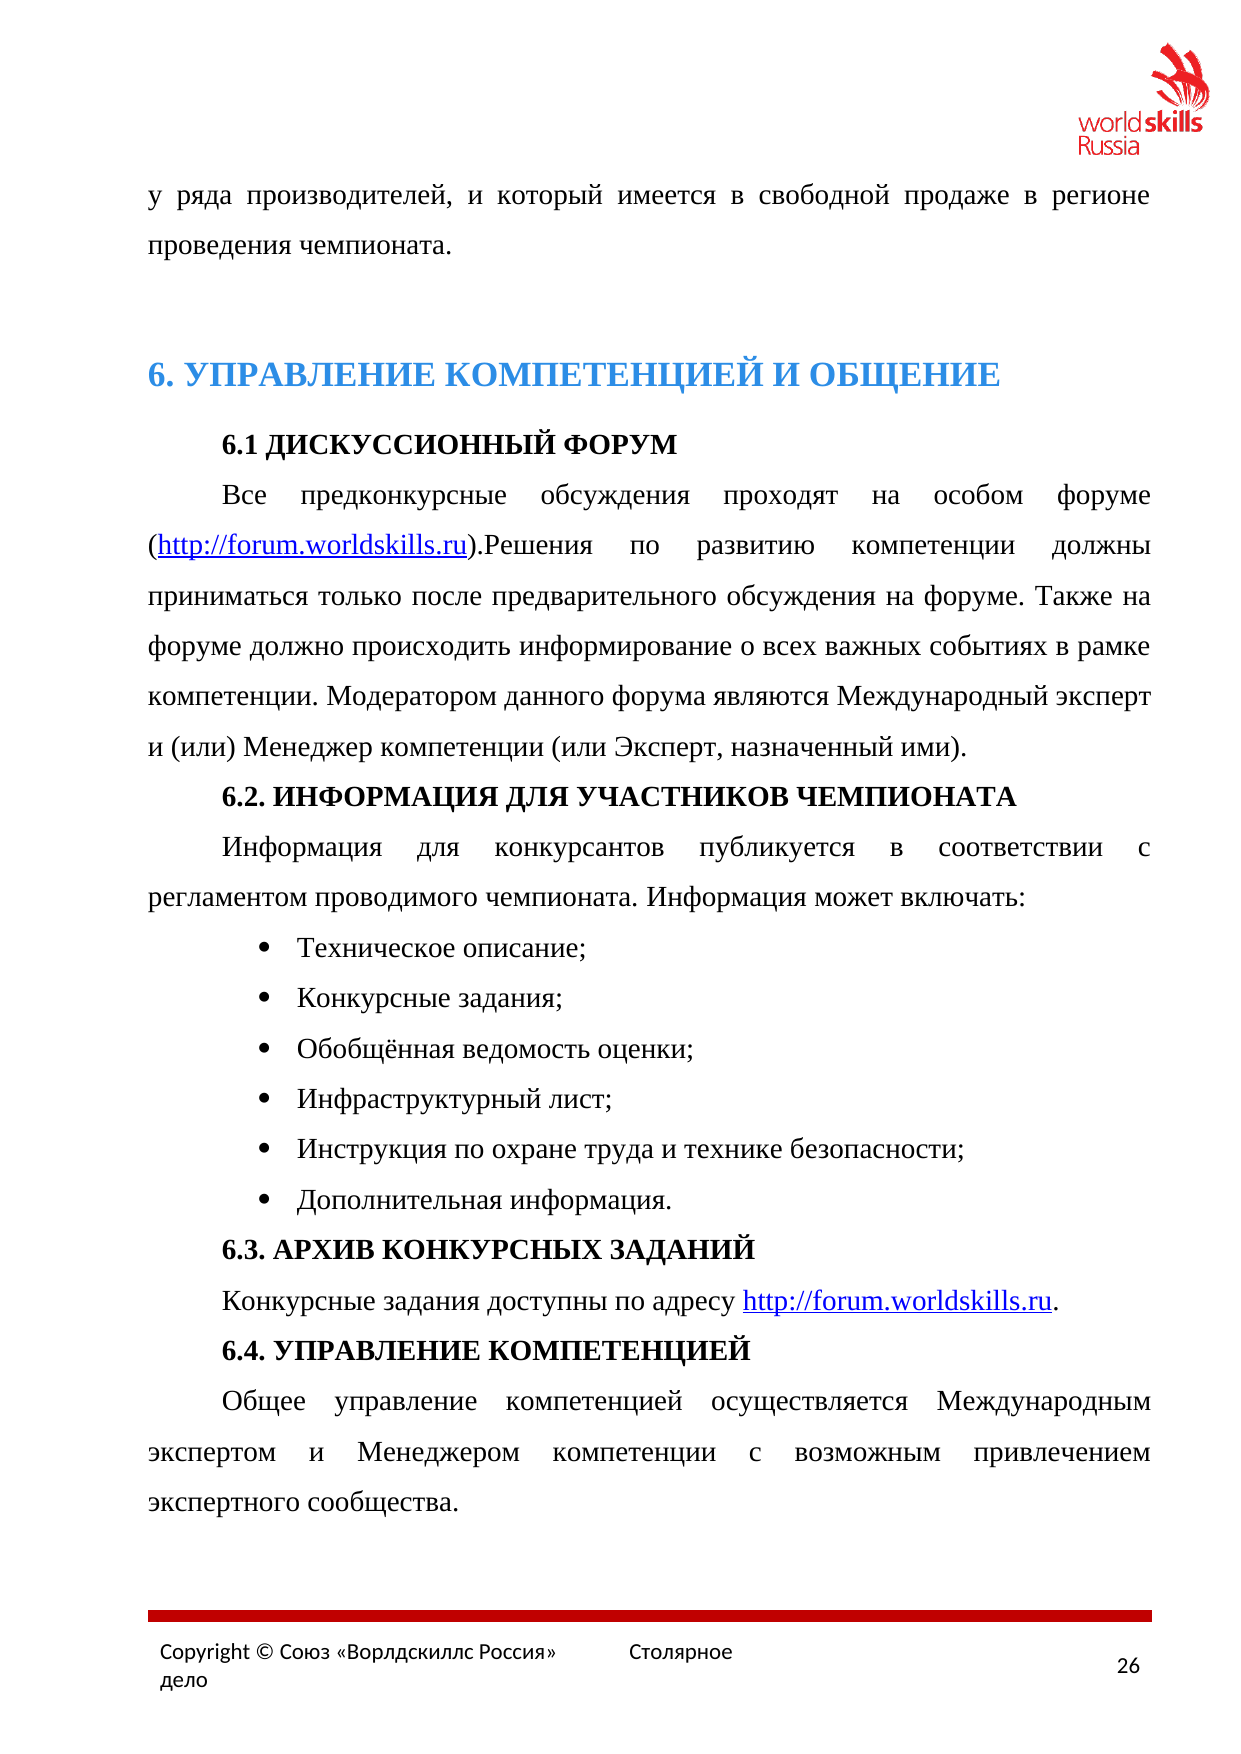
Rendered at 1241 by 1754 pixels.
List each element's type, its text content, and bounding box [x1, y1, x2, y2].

list Инструкция по охране труда и технике безопасности; [259, 1132, 1152, 1165]
picture [1078, 42, 1235, 155]
list Дополнительная информация. [259, 1182, 1152, 1216]
text Информация для конкурсантов публикуется в соответствии с регламентом проводимого чемпионата. Информация может включать: [148, 829, 1152, 913]
list Конкурсные задания; [259, 980, 1152, 1014]
text 6.2. ИНФОРМАЦИЯ ДЛЯ УЧАСТНИКОВ ЧЕМПИОНАТА [148, 779, 1152, 812]
text Все предконкурсные обсуждения проходят на особом форуме (http://forum.worldskills.ru).Решения по развитию компетенции должны приниматься только после предварительного обсуждения на форуме. Также на форуме должно происходить информирование о всех важных событиях в рамке компетенции. Модератором данного форума являются Международный эксперт и (или) Менеджер компетенции (или Эксперт, назначенный ими). [148, 477, 1152, 762]
text 6.1 ДИСКУССИОННЫЙ ФОРУМ [148, 427, 1152, 460]
text 6. УПРАВЛЕНИЕ КОМПЕТЕНЦИЕЙ И ОБЩЕНИЕ [148, 353, 1152, 394]
text 6.3. АРХИВ КОНКУРСНЫХ ЗАДАНИЙ [148, 1232, 1152, 1266]
list Инфраструктурный лист; [259, 1081, 1152, 1115]
text Общее управление компетенцией осуществляется Международным экспертом и Менеджером компетенции с возможным привлечением экспертного сообщества. [148, 1383, 1152, 1517]
text Конкурсные задания доступны по адресу http://forum.worldskills.ru. [148, 1283, 1152, 1316]
text 6.4. УПРАВЛЕНИЕ КОМПЕТЕНЦИЕЙ [148, 1333, 1152, 1367]
list Обобщённая ведомость оценки; [259, 1031, 1152, 1064]
list Техническое описание; [259, 930, 1152, 963]
